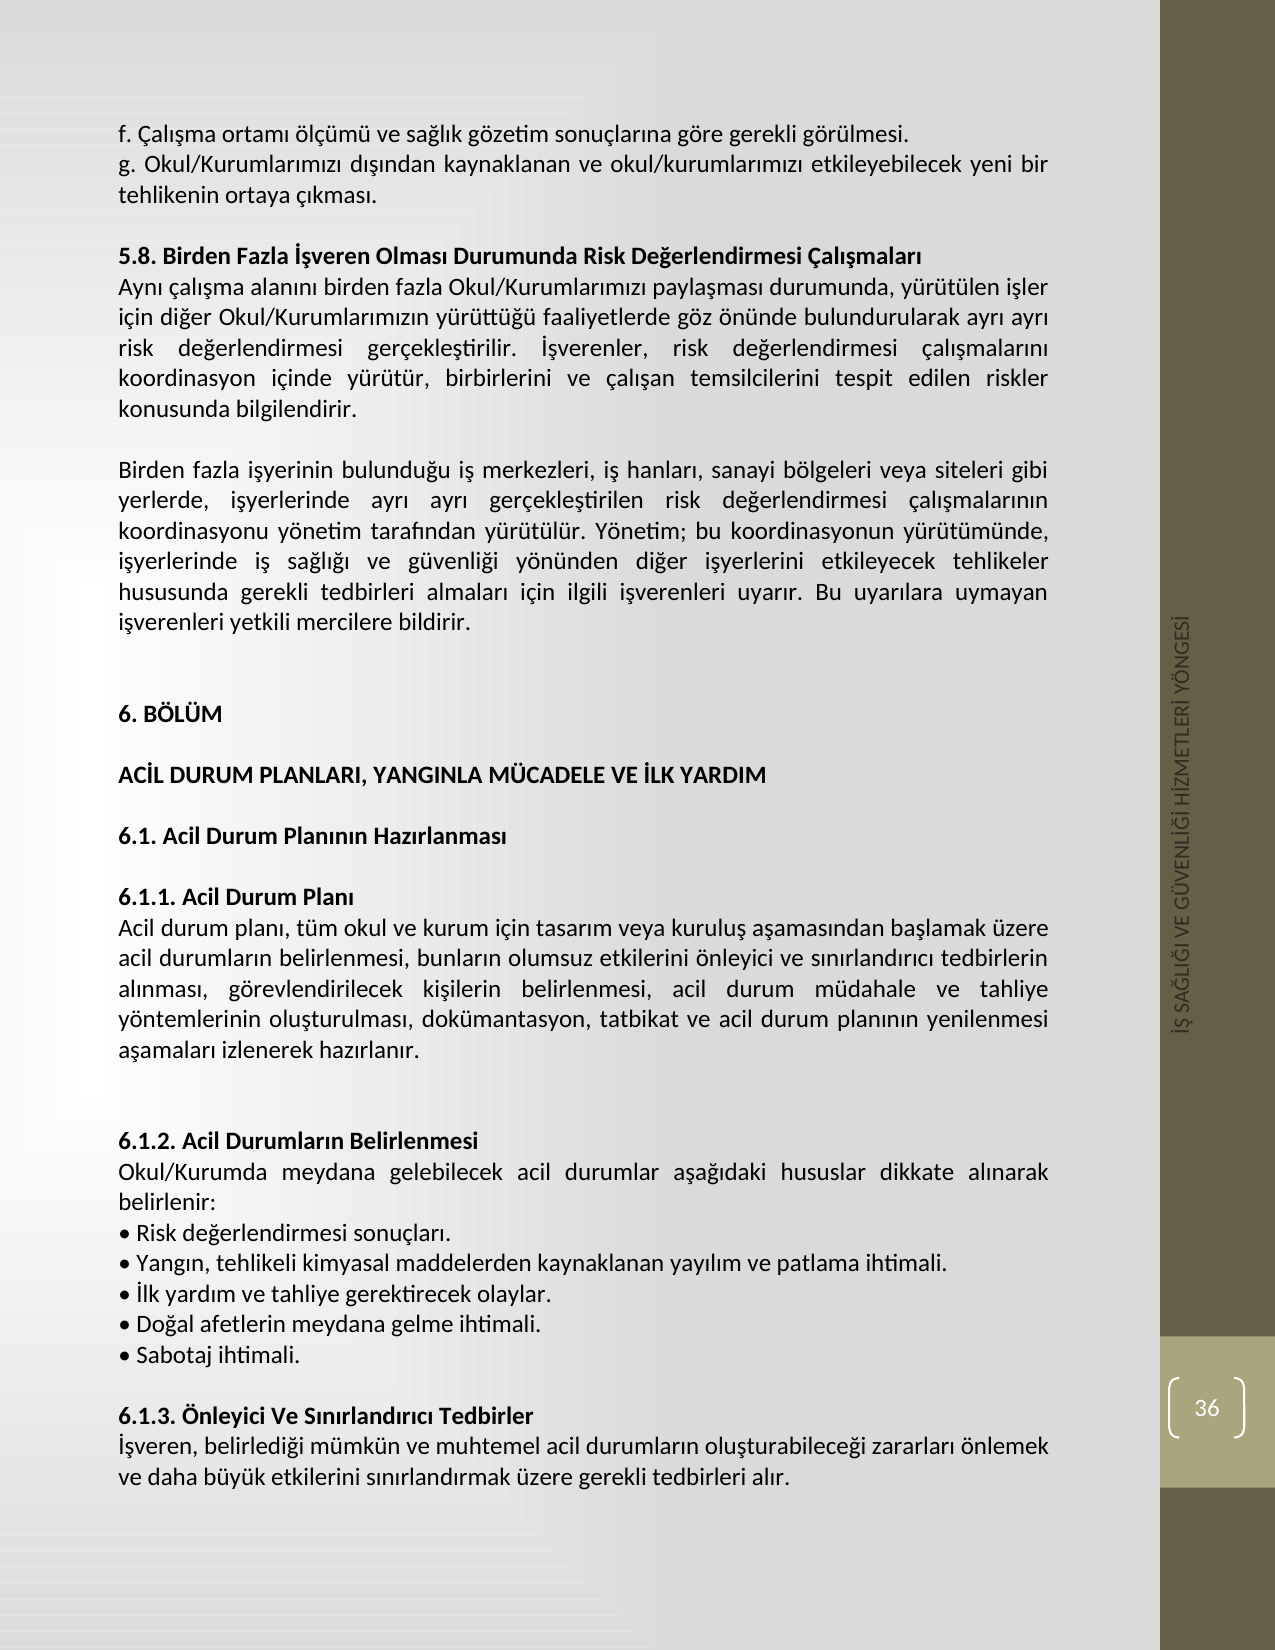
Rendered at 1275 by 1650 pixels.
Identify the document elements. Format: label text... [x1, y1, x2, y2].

text g. Okul/Kurumlarımızı dışından kaynaklanan ve okul/kurumlarımızı etkileyebilecek yeni bir tehlikenin ortaya çıkması. [118, 149, 1050, 210]
text 6.1.3. Önleyici Ve Sınırlandırıcı Tedbirler [118, 1400, 1050, 1431]
text 6.1.2. Acil Durumların Belirlenmesi [118, 1125, 1050, 1156]
text Okul/Kurumda meydana gelebilecek acil durumlar aşağıdaki hususlar dikkate alınarak belirlenir: [118, 1156, 1050, 1217]
text f. Çalışma ortamı ölçümü ve sağlık gözetim sonuçlarına göre gerekli görülmesi. [118, 118, 1050, 149]
text Acil durum planı, tüm okul ve kurum için tasarım veya kuruluş aşamasından başlamak üzere acil durumların belirlenmesi, bunların olumsuz etkilerini önleyici ve sınırlandırıcı tedbirlerin alınması, görevlendirilecek kişilerin belirlenmesi, acil durum müdahale ve tahliye yöntemlerinin oluşturulması, dokümantasyon, tatbikat ve acil durum planının yenilenmesi aşamaları izlenerek hazırlanır. [118, 912, 1050, 1064]
text İşveren, belirlediği mümkün ve muhtemel acil durumların oluşturabileceği zararları önlemek ve daha büyük etkilerini sınırlandırmak üzere gerekli tedbirleri alır. [118, 1431, 1050, 1492]
text 6.1. Acil Durum Planının Hazırlanması [118, 820, 1050, 851]
text ACİL DURUM PLANLARI, YANGINLA MÜCADELE VE İLK YARDIM [118, 759, 1050, 789]
text • Doğal afetlerin meydana gelme ihtimali. [118, 1308, 1050, 1339]
text • Yangın, tehlikeli kimyasal maddelerden kaynaklanan yayılım ve patlama ihtimali. [118, 1247, 1050, 1278]
text 6. BÖLÜM [118, 698, 1050, 728]
text • Risk değerlendirmesi sonuçları. [118, 1217, 1050, 1247]
text • Sabotaj ihtimali. [118, 1339, 1050, 1369]
text Aynı çalışma alanını birden fazla Okul/Kurumlarımızı paylaşması durumunda, yürütülen işler için diğer Okul/Kurumlarımızın yürüttüğü faaliyetlerde göz önünde bulundurularak ayrı ayrı risk değerlendirmesi gerçekleştirilir. İşverenler, risk değerlendirmesi çalışmalarını koordinasyon içinde yürütür, birbirlerini ve çalışan temsilcilerini tespit edilen riskler konusunda bilgilendirir. [118, 271, 1050, 423]
text 6.1.1. Acil Durum Planı [118, 881, 1050, 912]
text • İlk yardım ve tahliye gerektirecek olaylar. [118, 1278, 1050, 1308]
text Birden fazla işyerinin bulunduğu iş merkezleri, iş hanları, sanayi bölgeleri veya siteleri gibi yerlerde, işyerlerinde ayrı ayrı gerçekleştirilen risk değerlendirmesi çalışmalarının koordinasyonu yönetim tarafından yürütülür. Yönetim; bu koordinasyonun yürütümünde, işyerlerinde iş sağlığı ve güvenliği yönünden diğer işyerlerini etkileyecek tehlikeler hususunda gerekli tedbirleri almaları için ilgili işverenleri uyarır. Bu uyarılara uymayan işverenleri yetkili mercilere bildirir. [118, 454, 1050, 637]
text 5.8. Birden Fazla İşveren Olması Durumunda Risk Değerlendirmesi Çalışmaları [118, 240, 1050, 271]
